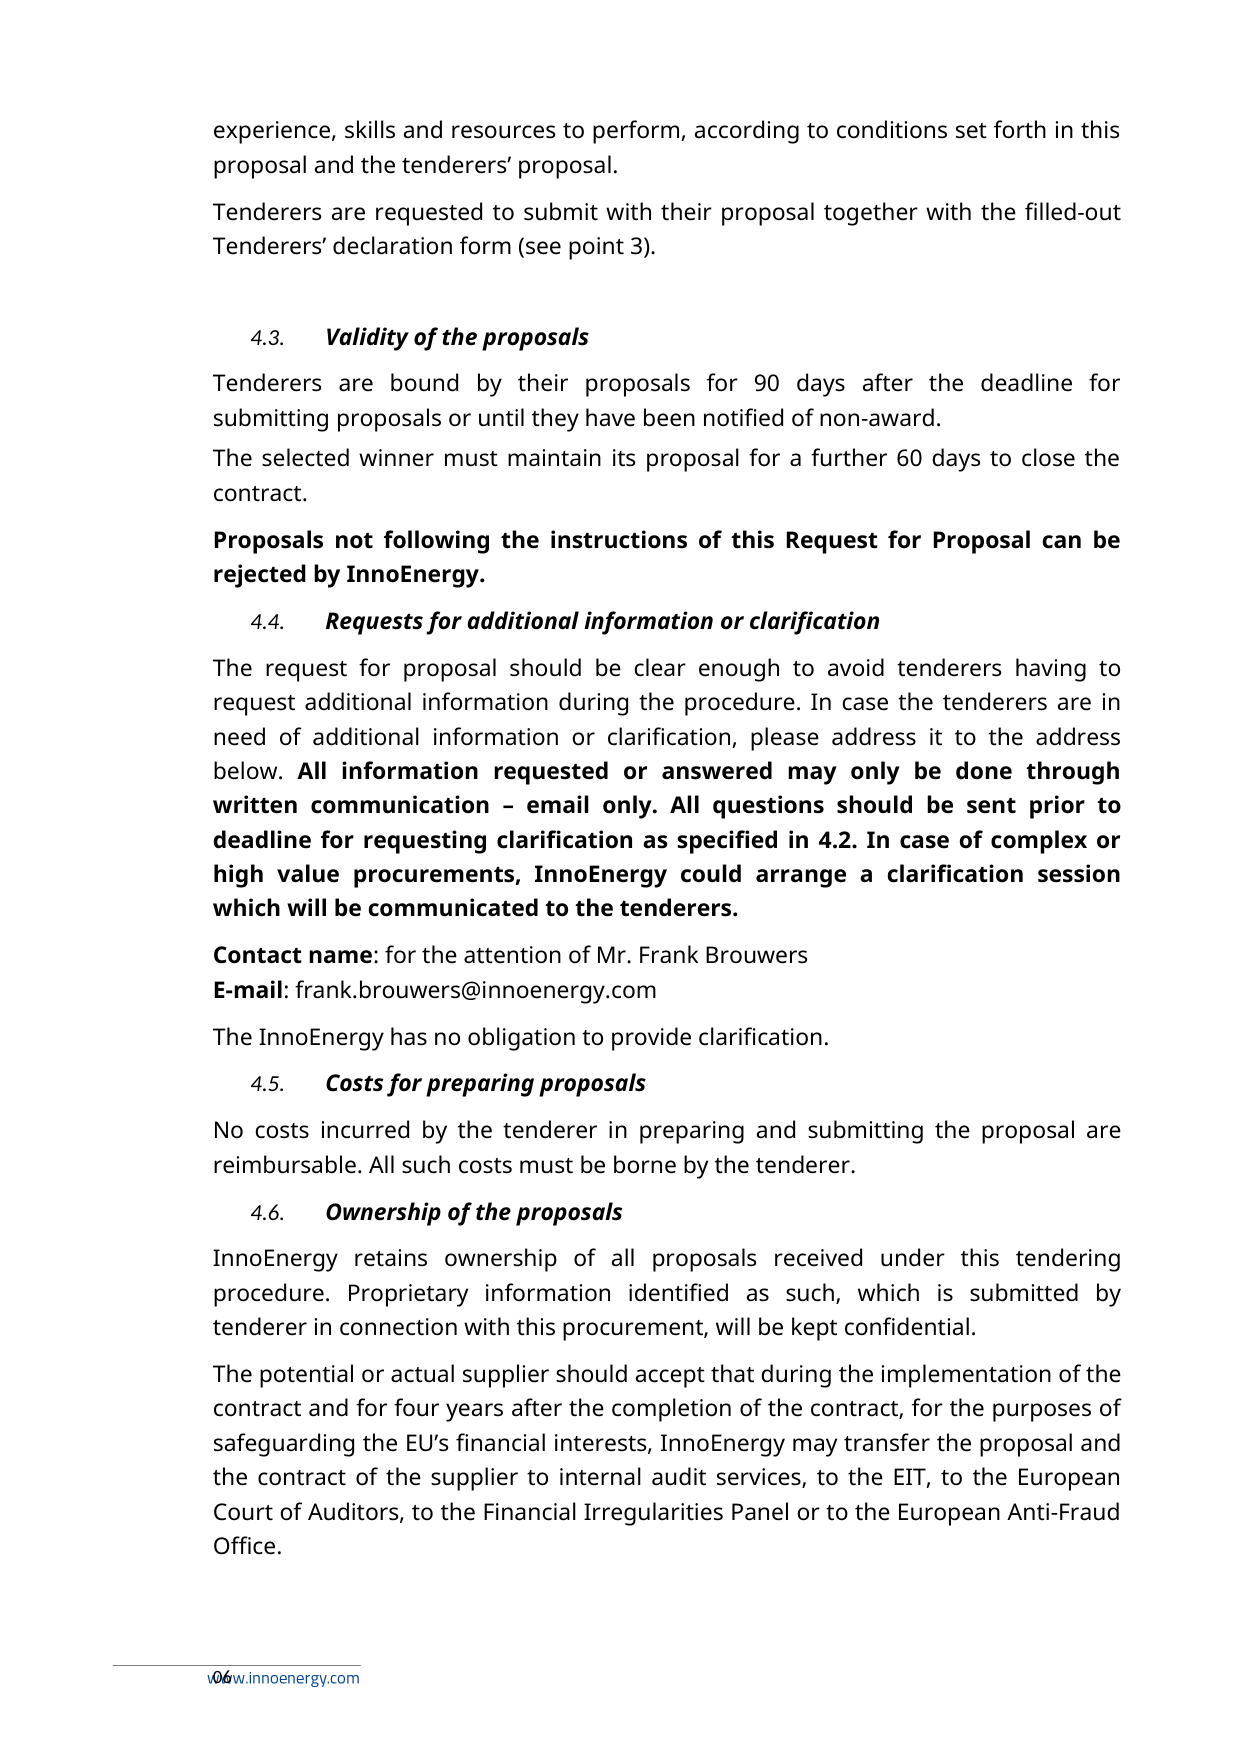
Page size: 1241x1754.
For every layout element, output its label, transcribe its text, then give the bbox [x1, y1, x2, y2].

subtitle Ownership of the proposals [250, 1195, 1122, 1227]
subtitle Requests for additional information or clarification [250, 605, 1122, 636]
text The InnoEnergy has no obligation to provide clarification. [213, 1020, 1122, 1052]
text No costs incurred by the tenderer in preparing and submitting the proposal are reimbursable. All such costs must be borne by the tenderer. [213, 1114, 1122, 1180]
text E-mail: frank.brouwers@innoenergy.com [213, 973, 1122, 1005]
subtitle Costs for preparing proposals [250, 1067, 1122, 1098]
subtitle Validity of the proposals [250, 320, 1122, 352]
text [213, 114, 1122, 180]
text The selected winner must maintain its proposal for a further 60 days to close the contract. [213, 442, 1122, 508]
text Tenderers are bound by their proposals for 90 days after the deadline for submitting proposals or until they have been notified of non-award. [213, 367, 1122, 433]
text Contact name: for the attention of Mr. Frank Brouwers [213, 939, 1122, 970]
text Tenderers are requested to submit with their proposal together with the filled-out Tenderers’ declaration form (see point 3). [213, 195, 1122, 261]
text The request for proposal should be clear enough to avoid tenderers having to request additional information during the procedure. In case the tenderers are in need of additional information or clarification, please address it to the address below. All information requested or answered may only be done through written communication – email only. All questions should be sent prior to deadline for requesting clarification as specified in 4.2. In case of complex or high value procurements, InnoEnergy could arrange a clarification session which will be communicated to the tenderers. [213, 652, 1122, 923]
text Proposals not following the instructions of this Request for Proposal can be rejected by InnoEnergy. [213, 523, 1122, 589]
text InnoEnergy retains ownership of all proposals received under this tendering procedure. Proprietary information identified as such, which is submitted by tenderer in connection with this procurement, will be kept confidential. [213, 1242, 1122, 1342]
picture [2, 1631, 1240, 1754]
text The potential or actual supplier should accept that during the implementation of the contract and for four years after the completion of the contract, for the purposes of safeguarding the EU’s financial interests, InnoEnergy may transfer the proposal and the contract of the supplier to internal audit services, to the EIT, to the European Court of Auditors, to the Financial Irregularities Panel or to the European Anti-Fraud Office. [213, 1358, 1122, 1561]
